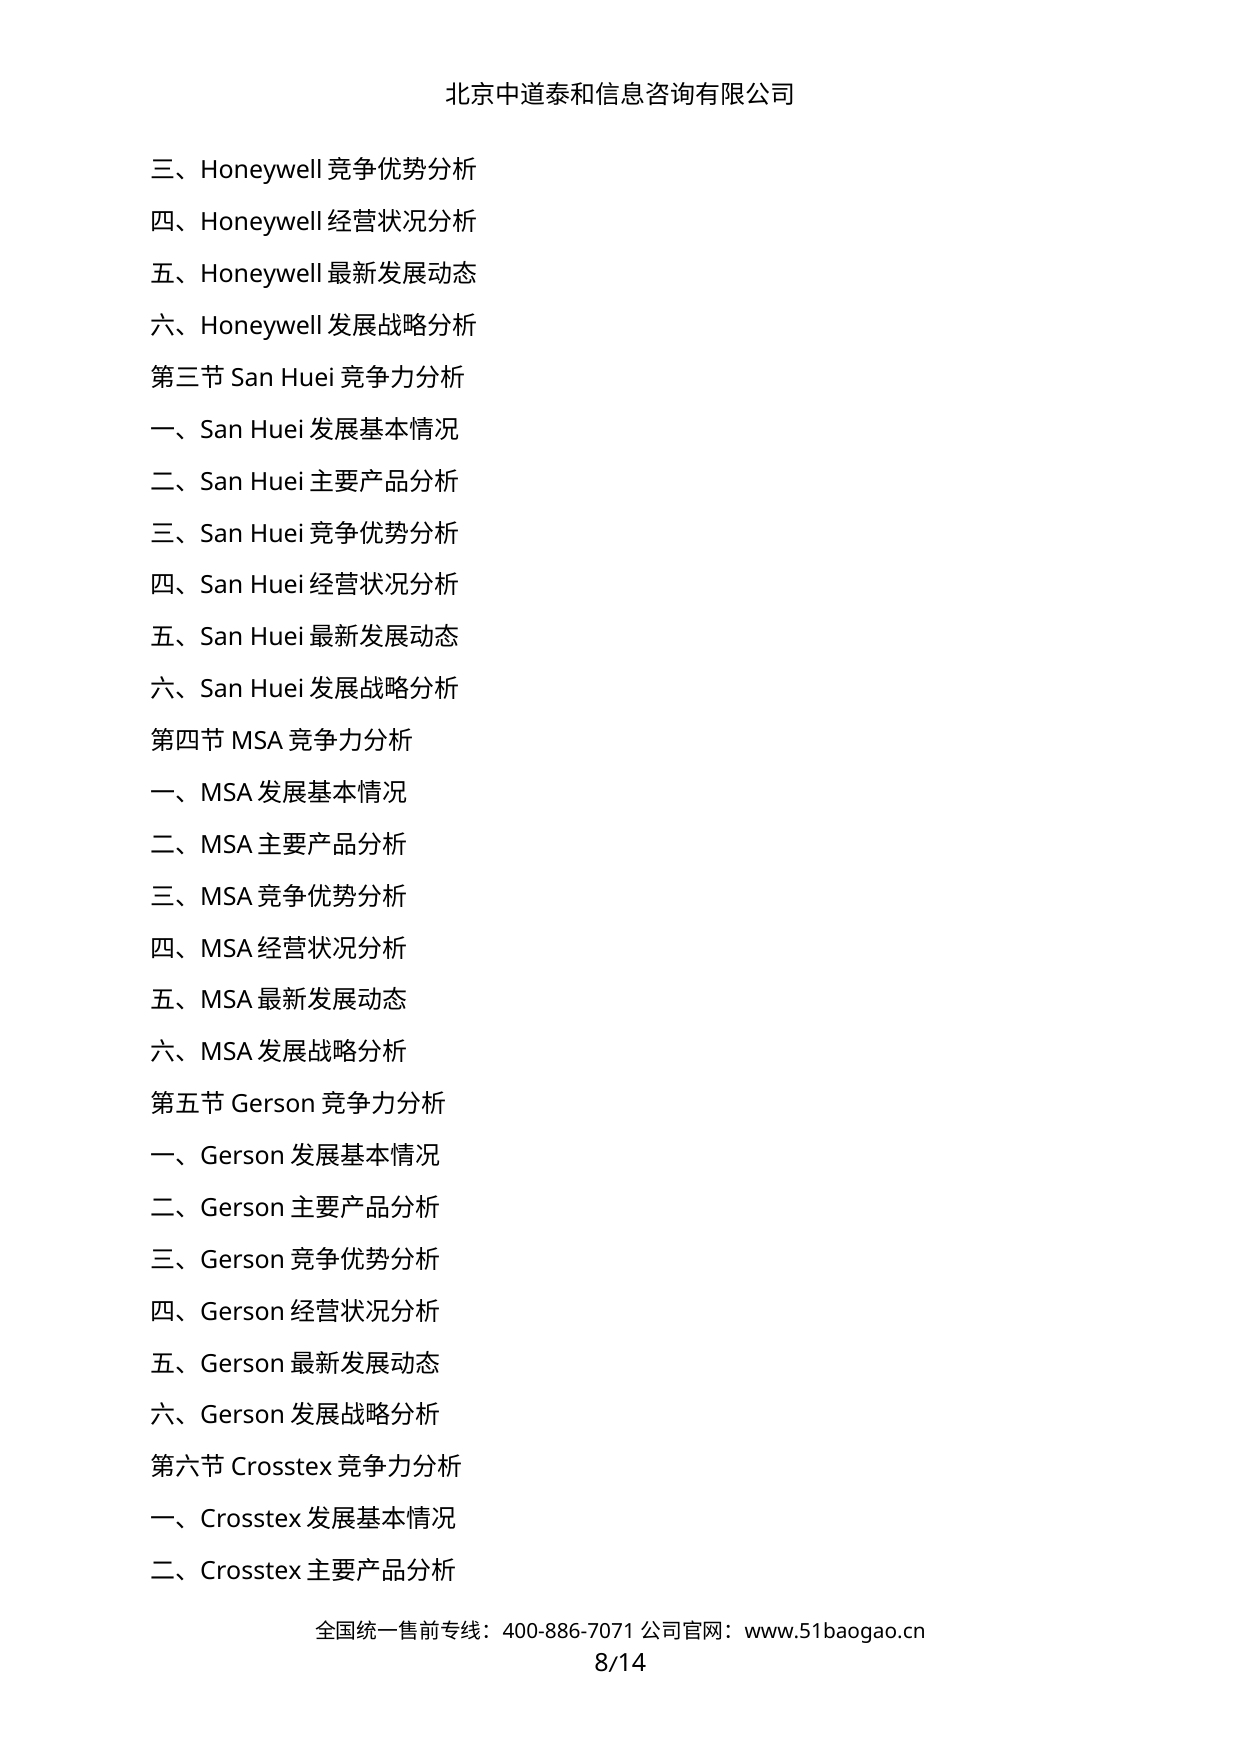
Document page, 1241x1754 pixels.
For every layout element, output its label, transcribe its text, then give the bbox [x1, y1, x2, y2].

text 三、MSA竞争优势分析 [150, 876, 1090, 912]
text 六、San Huei发展战略分析 [150, 669, 1090, 705]
text 四、Honeywell经营状况分析 [150, 202, 1090, 238]
text 六、MSA发展战略分析 [150, 1032, 1090, 1068]
text 三、Honeywell竞争优势分析 [150, 150, 1090, 186]
text 六、Honeywell发展战略分析 [150, 306, 1090, 342]
text 一、Gerson发展基本情况 [150, 1136, 1090, 1172]
text 二、MSA主要产品分析 [150, 824, 1090, 861]
text 二、Crosstex主要产品分析 [150, 1551, 1090, 1587]
text 第六节 Crosstex竞争力分析 [150, 1447, 1090, 1483]
text 五、Gerson最新发展动态 [150, 1343, 1090, 1379]
text 二、San Huei主要产品分析 [150, 461, 1090, 497]
text 四、MSA经营状况分析 [150, 928, 1090, 964]
text 一、Crosstex发展基本情况 [150, 1499, 1090, 1535]
text 二、Gerson主要产品分析 [150, 1187, 1090, 1224]
text 一、MSA发展基本情况 [150, 772, 1090, 809]
text 一、San Huei发展基本情况 [150, 409, 1090, 446]
text 四、Gerson经营状况分析 [150, 1291, 1090, 1327]
text 五、Honeywell最新发展动态 [150, 254, 1090, 290]
text 三、San Huei竞争优势分析 [150, 513, 1090, 549]
text 四、San Huei经营状况分析 [150, 565, 1090, 601]
text 六、Gerson发展战略分析 [150, 1395, 1090, 1431]
text 三、Gerson竞争优势分析 [150, 1239, 1090, 1276]
text 第三节 San Huei竞争力分析 [150, 357, 1090, 394]
text 第五节 Gerson竞争力分析 [150, 1084, 1090, 1120]
text 五、MSA最新发展动态 [150, 980, 1090, 1016]
text 第四节 MSA竞争力分析 [150, 721, 1090, 757]
text 五、San Huei最新发展动态 [150, 617, 1090, 653]
